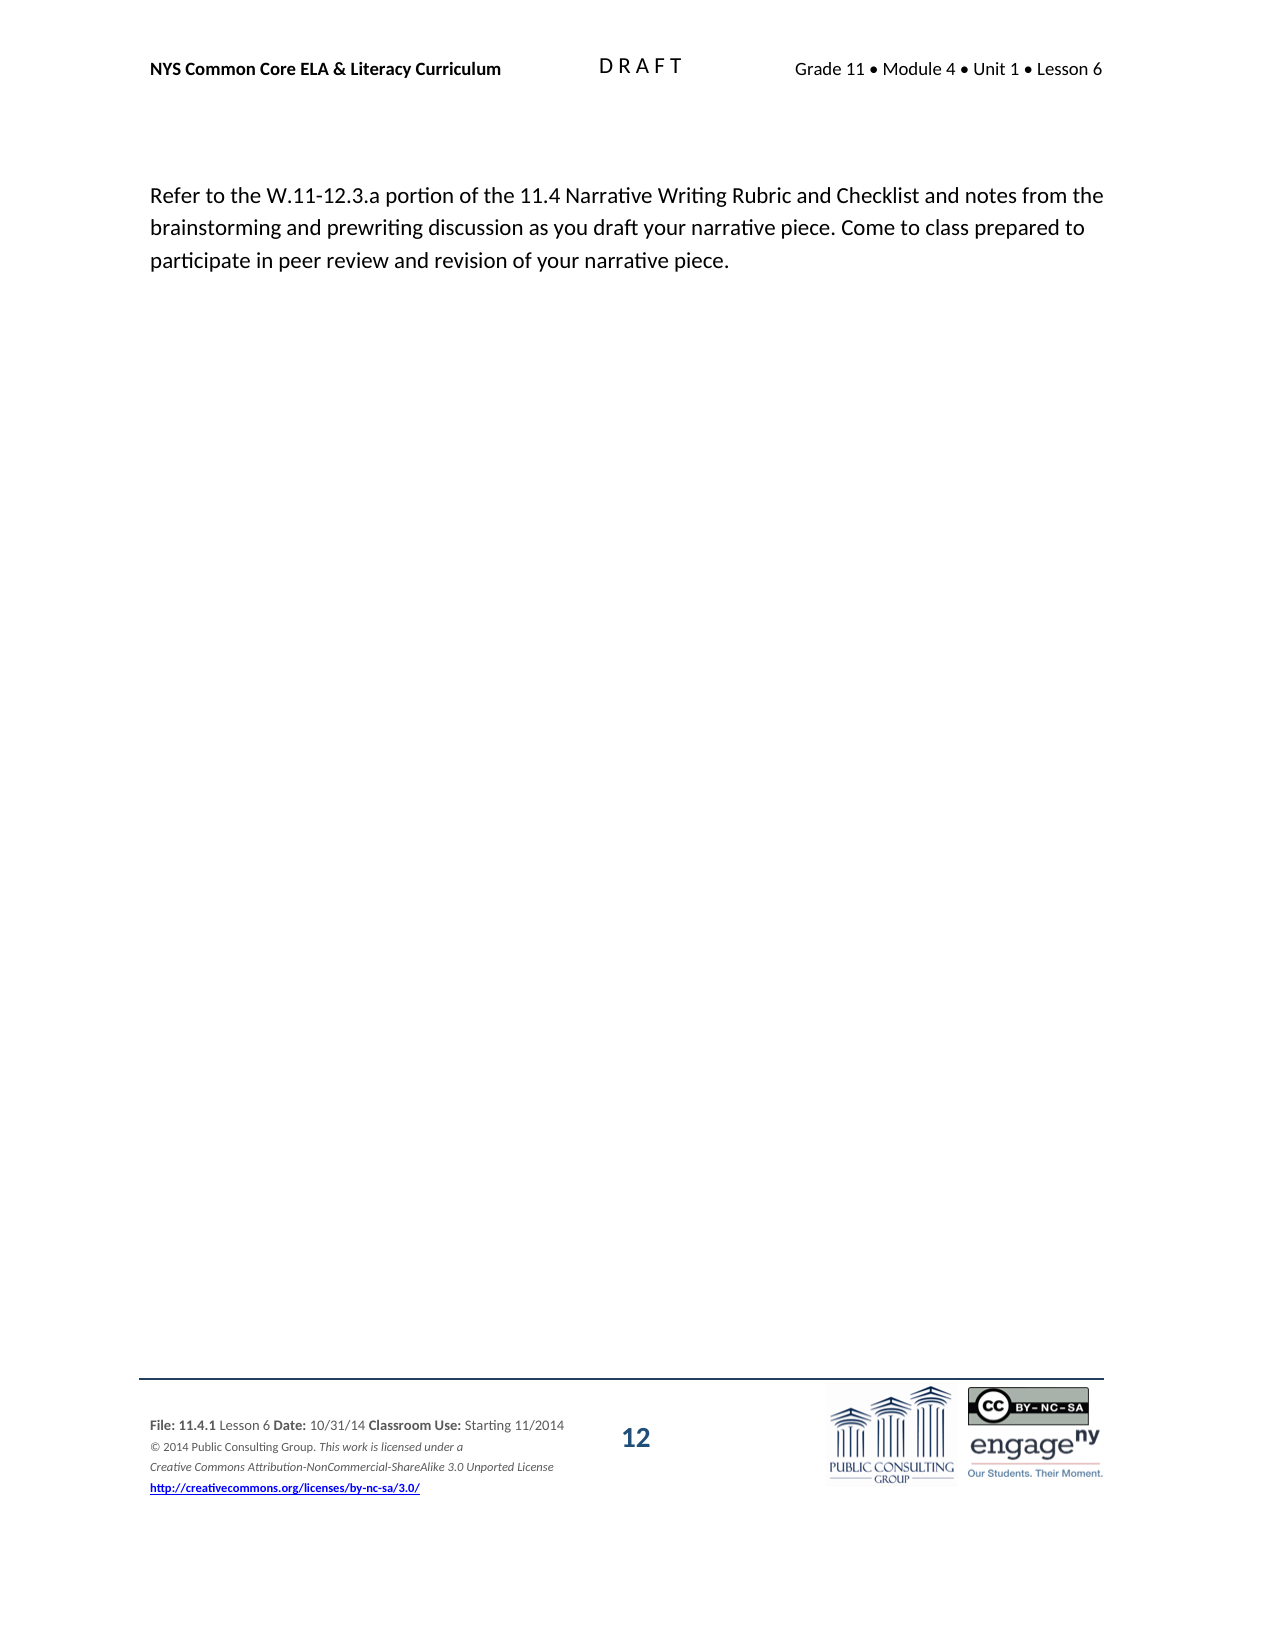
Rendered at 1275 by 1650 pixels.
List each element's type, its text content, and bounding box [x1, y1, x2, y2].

text Refer to the W.11-12.3.a portion of the 11.4 Narrative Writing Rubric and Checklist and notes from the brainstorming and prewriting discussion as you draft your narrative piece. Come to class prepared to participate in peer review and revision of your narrative piece. [150, 181, 1125, 274]
picture [825, 1382, 1104, 1487]
